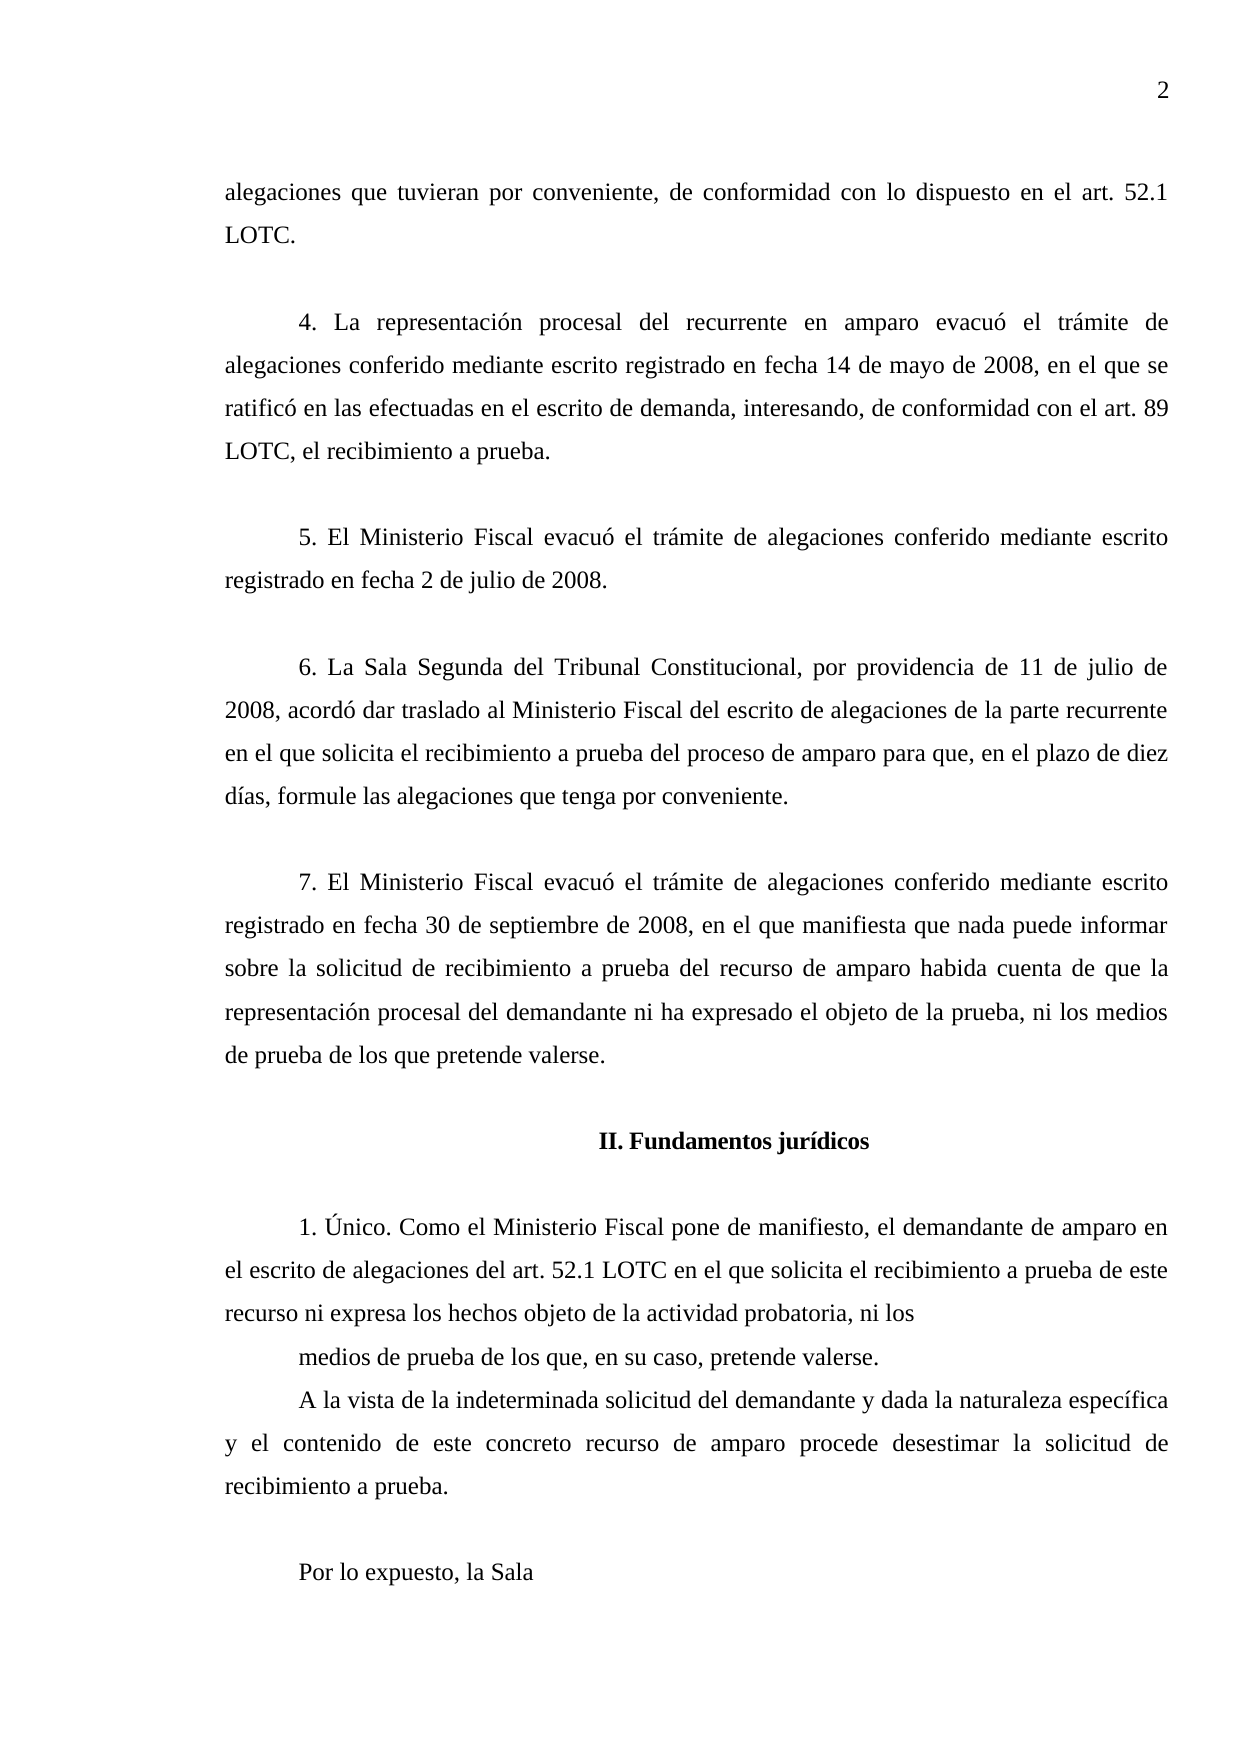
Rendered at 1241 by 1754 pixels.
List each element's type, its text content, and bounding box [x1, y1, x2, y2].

text 1. Único. Como el Ministerio Fiscal pone de manifiesto, el demandante de amparo en el escrito de alegaciones del art. 52.1 LOTC en el que solicita el recibimiento a prueba de este recurso ni expresa los hechos objeto de la actividad probatoria, ni los [224, 1212, 1169, 1327]
text 4. La representación procesal del recurrente en amparo evacuó el trámite de alegaciones conferido mediante escrito registrado en fecha 14 de mayo de 2008, en el que se ratificó en las efectuadas en el escrito de demanda, interesando, de conformidad con el art. 89 LOTC, el recibimiento a prueba. [224, 307, 1169, 465]
text 6. La Sala Segunda del Tribunal Constitucional, por providencia de 11 de julio de 2008, acordó dar traslado al Ministerio Fiscal del escrito de alegaciones de la parte recurrente en el que solicita el recibimiento a prueba del proceso de amparo para que, en el plazo de diez días, formule las alegaciones que tenga por conveniente. [224, 652, 1169, 810]
text 5. El Ministerio Fiscal evacuó el trámite de alegaciones conferido mediante escrito registrado en fecha 2 de julio de 2008. [224, 522, 1169, 594]
text Por lo expuesto, la Sala [224, 1557, 1169, 1586]
text medios de prueba de los que, en su caso, pretende valerse. [224, 1342, 1169, 1370]
text 7. El Ministerio Fiscal evacuó el trámite de alegaciones conferido mediante escrito registrado en fecha 30 de septiembre de 2008, en el que manifiesta que nada puede informar sobre la solicitud de recibimiento a prueba del recurso de amparo habida cuenta de que la representación procesal del demandante ni ha expresado el objeto de la prueba, ni los medios de prueba de los que pretende valerse. [224, 867, 1169, 1068]
subtitle II. Fundamentos jurídicos [224, 1126, 1169, 1155]
text A la vista de la indeterminada solicitud del demandante y dada la naturaleza específica y el contenido de este concreto recurso de amparo procede desestimar la solicitud de recibimiento a prueba. [224, 1385, 1169, 1500]
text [224, 177, 1169, 249]
